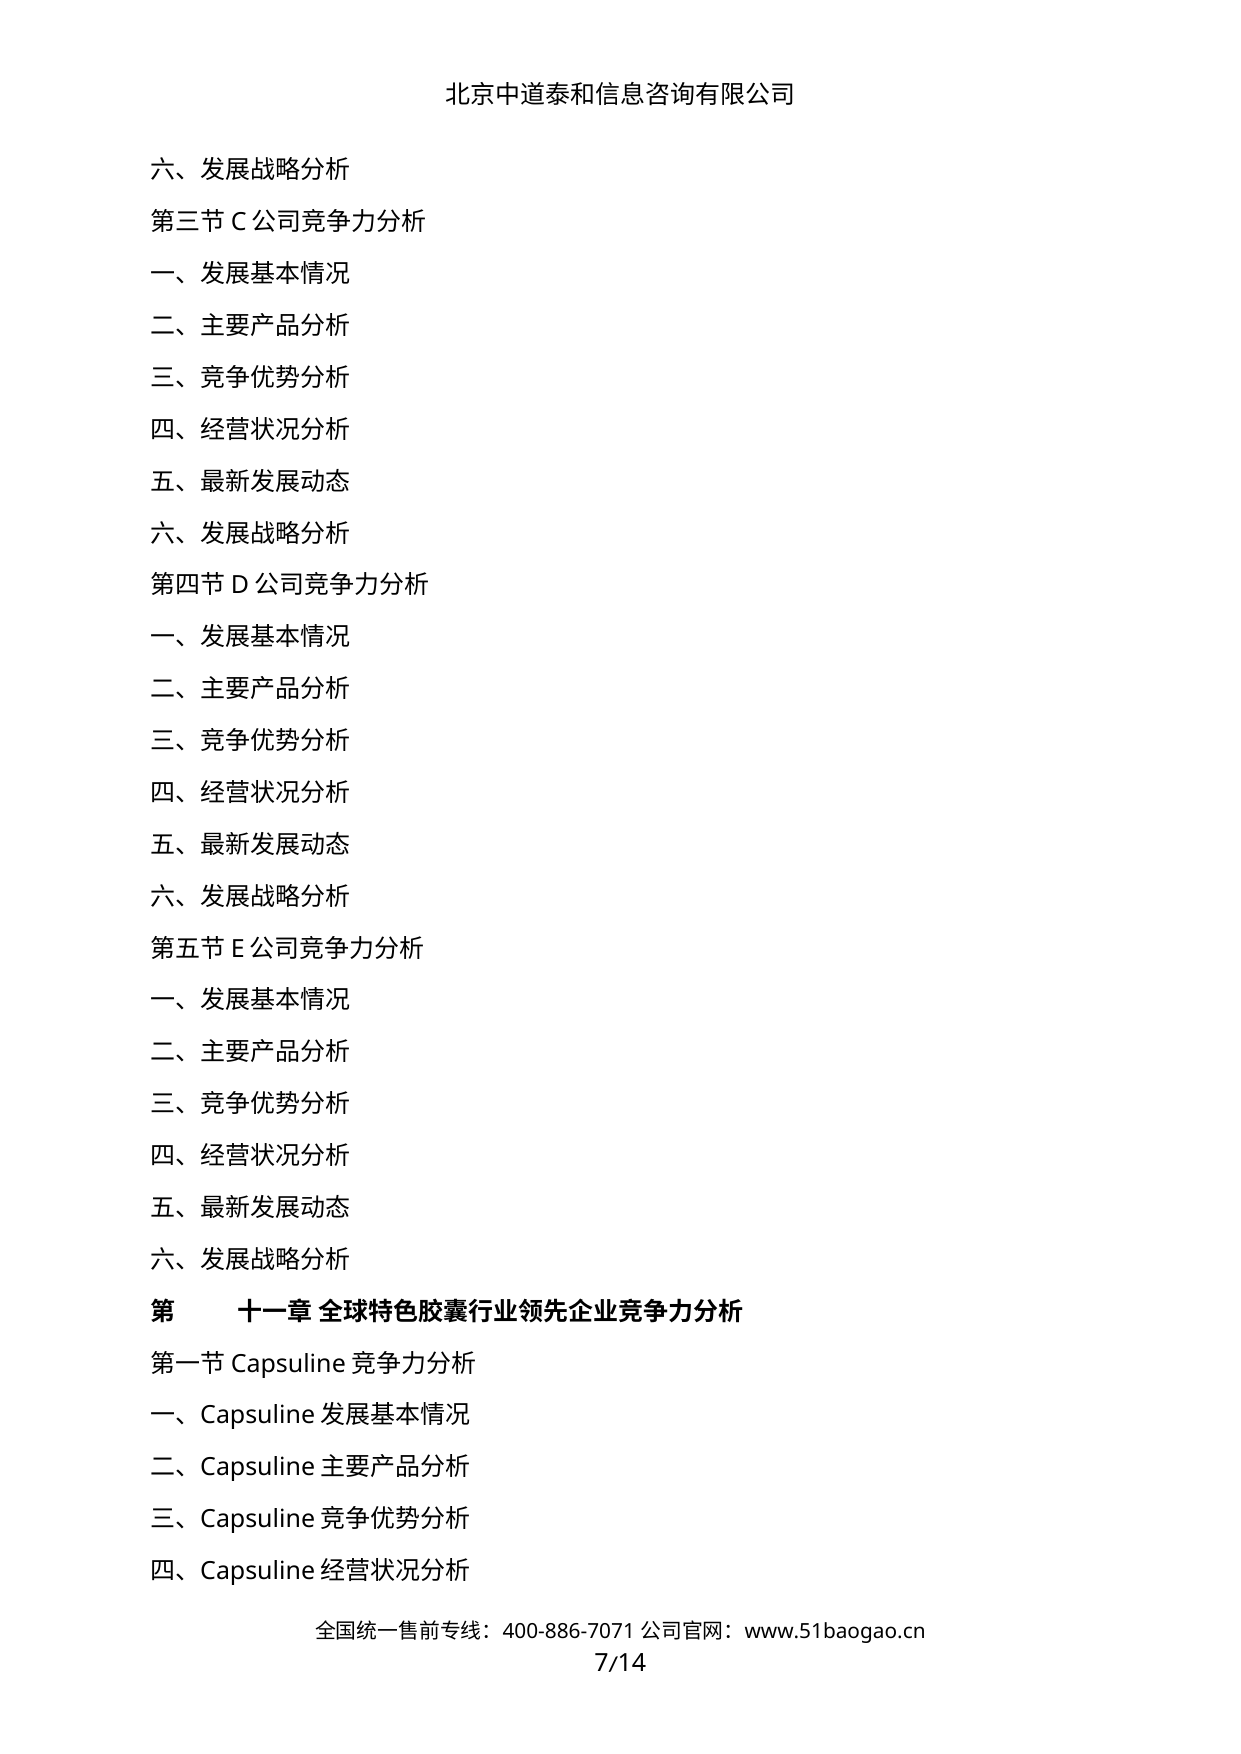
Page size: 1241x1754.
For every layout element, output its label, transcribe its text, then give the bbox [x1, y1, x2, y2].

text 第 十一章 全球特色胶囊行业领先企业竞争力分析 [150, 1291, 1090, 1327]
text 一、发展基本情况 [150, 254, 1090, 290]
text 二、主要产品分析 [150, 669, 1090, 705]
text 一、发展基本情况 [150, 617, 1090, 653]
text 五、最新发展动态 [150, 1187, 1090, 1224]
text 六、发展战略分析 [150, 876, 1090, 912]
text 三、竞争优势分析 [150, 721, 1090, 757]
text 第一节 Capsuline竞争力分析 [150, 1343, 1090, 1379]
text 四、经营状况分析 [150, 1136, 1090, 1172]
text 第四节 D公司竞争力分析 [150, 565, 1090, 601]
text 四、经营状况分析 [150, 772, 1090, 809]
text 二、Capsuline主要产品分析 [150, 1447, 1090, 1483]
text 四、经营状况分析 [150, 409, 1090, 446]
text 三、竞争优势分析 [150, 1084, 1090, 1120]
text 三、Capsuline竞争优势分析 [150, 1499, 1090, 1535]
text 六、发展战略分析 [150, 513, 1090, 549]
text 四、Capsuline经营状况分析 [150, 1551, 1090, 1587]
text 一、Capsuline发展基本情况 [150, 1395, 1090, 1431]
text 二、主要产品分析 [150, 1032, 1090, 1068]
text 五、最新发展动态 [150, 824, 1090, 861]
text 六、发展战略分析 [150, 1239, 1090, 1276]
text 三、竞争优势分析 [150, 357, 1090, 394]
text 一、发展基本情况 [150, 980, 1090, 1016]
text 第三节 C公司竞争力分析 [150, 202, 1090, 238]
text 二、主要产品分析 [150, 306, 1090, 342]
text 第五节 E公司竞争力分析 [150, 928, 1090, 964]
text 六、发展战略分析 [150, 150, 1090, 186]
text 五、最新发展动态 [150, 461, 1090, 497]
